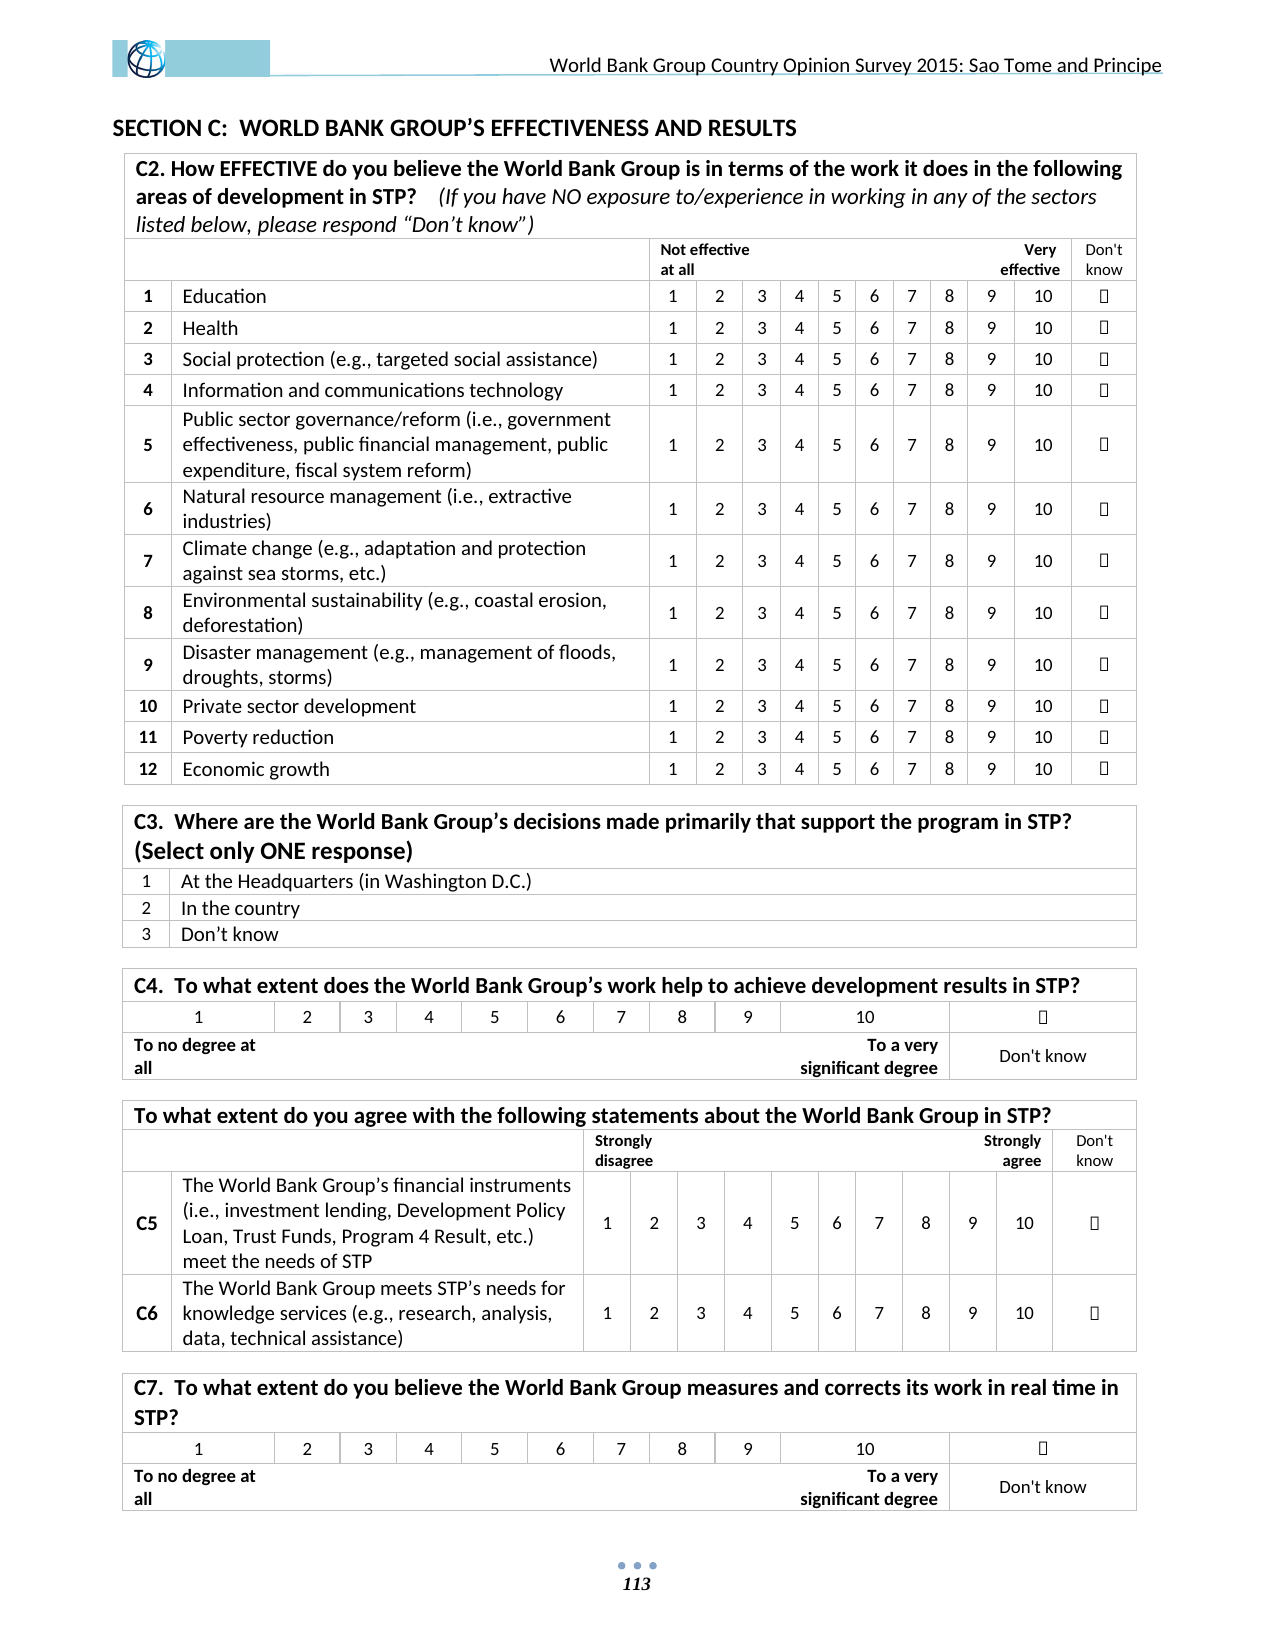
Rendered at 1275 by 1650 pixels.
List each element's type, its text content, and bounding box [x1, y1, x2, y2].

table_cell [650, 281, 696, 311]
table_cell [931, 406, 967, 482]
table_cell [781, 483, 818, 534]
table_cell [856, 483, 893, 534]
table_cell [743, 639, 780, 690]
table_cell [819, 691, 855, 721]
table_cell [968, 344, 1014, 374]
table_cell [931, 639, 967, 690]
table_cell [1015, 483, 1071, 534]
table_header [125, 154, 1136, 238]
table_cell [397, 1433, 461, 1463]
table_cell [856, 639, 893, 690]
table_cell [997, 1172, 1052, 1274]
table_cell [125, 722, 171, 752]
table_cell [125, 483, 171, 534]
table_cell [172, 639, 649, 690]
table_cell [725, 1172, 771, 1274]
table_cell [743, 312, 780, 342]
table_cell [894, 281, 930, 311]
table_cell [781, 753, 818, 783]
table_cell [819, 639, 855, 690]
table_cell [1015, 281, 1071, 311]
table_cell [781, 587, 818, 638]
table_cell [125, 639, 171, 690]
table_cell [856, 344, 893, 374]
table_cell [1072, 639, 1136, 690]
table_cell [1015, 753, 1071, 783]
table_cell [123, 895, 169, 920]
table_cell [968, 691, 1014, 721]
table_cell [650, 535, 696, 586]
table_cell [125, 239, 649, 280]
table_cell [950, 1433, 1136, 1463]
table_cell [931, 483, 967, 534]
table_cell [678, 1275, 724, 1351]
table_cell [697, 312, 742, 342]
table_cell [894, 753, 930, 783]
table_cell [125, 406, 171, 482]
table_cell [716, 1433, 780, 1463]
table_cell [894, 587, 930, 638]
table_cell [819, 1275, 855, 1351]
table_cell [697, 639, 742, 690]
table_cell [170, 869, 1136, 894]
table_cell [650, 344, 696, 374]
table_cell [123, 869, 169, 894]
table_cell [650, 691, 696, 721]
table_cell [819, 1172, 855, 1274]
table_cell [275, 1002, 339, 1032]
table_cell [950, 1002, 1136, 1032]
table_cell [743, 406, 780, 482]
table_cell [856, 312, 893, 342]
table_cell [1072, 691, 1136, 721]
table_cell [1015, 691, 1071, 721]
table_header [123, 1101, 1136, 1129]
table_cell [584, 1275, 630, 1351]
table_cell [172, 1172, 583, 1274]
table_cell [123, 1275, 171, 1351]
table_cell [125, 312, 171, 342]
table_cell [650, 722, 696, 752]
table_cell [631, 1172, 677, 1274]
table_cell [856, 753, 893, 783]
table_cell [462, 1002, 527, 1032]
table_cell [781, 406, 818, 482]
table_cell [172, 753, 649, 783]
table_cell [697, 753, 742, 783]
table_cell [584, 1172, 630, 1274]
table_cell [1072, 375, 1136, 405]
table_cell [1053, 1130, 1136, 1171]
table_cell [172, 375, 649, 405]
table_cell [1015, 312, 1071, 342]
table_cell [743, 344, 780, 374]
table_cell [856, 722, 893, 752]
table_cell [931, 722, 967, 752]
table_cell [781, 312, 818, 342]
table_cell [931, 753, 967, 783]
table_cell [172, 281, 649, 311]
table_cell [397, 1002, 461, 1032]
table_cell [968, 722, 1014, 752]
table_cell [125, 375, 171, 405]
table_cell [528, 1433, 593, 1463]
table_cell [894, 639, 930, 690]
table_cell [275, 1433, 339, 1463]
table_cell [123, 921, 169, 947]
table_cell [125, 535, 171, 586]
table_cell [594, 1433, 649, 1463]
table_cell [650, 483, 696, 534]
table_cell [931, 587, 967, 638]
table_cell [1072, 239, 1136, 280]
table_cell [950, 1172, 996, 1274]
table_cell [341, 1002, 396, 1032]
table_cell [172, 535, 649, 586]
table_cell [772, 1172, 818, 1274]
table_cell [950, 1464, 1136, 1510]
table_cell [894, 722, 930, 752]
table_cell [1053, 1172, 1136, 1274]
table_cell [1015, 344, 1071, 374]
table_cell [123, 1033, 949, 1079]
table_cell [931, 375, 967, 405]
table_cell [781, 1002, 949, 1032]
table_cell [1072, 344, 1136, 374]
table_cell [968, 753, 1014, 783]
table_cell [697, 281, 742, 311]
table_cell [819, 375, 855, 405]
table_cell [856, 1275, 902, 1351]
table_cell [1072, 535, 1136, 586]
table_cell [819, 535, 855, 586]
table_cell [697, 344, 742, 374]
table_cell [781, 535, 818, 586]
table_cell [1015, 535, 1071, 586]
picture [127, 40, 166, 78]
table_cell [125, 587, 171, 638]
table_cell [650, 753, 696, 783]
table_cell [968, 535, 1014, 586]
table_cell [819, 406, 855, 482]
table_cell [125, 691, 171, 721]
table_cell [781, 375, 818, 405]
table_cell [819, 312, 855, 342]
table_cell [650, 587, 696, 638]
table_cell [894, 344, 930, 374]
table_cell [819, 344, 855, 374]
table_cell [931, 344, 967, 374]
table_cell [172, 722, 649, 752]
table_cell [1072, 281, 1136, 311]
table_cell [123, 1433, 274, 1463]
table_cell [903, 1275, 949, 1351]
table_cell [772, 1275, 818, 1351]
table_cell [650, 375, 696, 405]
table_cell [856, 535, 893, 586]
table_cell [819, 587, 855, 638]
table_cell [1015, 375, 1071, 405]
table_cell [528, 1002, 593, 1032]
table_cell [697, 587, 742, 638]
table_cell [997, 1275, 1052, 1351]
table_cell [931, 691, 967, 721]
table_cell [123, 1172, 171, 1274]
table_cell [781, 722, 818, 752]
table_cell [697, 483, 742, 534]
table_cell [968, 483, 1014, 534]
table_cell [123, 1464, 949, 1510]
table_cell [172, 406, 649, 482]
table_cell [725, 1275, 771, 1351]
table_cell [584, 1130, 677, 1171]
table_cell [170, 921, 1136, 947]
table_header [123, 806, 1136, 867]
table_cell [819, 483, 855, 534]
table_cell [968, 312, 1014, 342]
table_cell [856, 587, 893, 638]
text Section C: WORLD BANK GROUP’S EFFECTIVENESS AND RESULTS [112, 112, 1162, 143]
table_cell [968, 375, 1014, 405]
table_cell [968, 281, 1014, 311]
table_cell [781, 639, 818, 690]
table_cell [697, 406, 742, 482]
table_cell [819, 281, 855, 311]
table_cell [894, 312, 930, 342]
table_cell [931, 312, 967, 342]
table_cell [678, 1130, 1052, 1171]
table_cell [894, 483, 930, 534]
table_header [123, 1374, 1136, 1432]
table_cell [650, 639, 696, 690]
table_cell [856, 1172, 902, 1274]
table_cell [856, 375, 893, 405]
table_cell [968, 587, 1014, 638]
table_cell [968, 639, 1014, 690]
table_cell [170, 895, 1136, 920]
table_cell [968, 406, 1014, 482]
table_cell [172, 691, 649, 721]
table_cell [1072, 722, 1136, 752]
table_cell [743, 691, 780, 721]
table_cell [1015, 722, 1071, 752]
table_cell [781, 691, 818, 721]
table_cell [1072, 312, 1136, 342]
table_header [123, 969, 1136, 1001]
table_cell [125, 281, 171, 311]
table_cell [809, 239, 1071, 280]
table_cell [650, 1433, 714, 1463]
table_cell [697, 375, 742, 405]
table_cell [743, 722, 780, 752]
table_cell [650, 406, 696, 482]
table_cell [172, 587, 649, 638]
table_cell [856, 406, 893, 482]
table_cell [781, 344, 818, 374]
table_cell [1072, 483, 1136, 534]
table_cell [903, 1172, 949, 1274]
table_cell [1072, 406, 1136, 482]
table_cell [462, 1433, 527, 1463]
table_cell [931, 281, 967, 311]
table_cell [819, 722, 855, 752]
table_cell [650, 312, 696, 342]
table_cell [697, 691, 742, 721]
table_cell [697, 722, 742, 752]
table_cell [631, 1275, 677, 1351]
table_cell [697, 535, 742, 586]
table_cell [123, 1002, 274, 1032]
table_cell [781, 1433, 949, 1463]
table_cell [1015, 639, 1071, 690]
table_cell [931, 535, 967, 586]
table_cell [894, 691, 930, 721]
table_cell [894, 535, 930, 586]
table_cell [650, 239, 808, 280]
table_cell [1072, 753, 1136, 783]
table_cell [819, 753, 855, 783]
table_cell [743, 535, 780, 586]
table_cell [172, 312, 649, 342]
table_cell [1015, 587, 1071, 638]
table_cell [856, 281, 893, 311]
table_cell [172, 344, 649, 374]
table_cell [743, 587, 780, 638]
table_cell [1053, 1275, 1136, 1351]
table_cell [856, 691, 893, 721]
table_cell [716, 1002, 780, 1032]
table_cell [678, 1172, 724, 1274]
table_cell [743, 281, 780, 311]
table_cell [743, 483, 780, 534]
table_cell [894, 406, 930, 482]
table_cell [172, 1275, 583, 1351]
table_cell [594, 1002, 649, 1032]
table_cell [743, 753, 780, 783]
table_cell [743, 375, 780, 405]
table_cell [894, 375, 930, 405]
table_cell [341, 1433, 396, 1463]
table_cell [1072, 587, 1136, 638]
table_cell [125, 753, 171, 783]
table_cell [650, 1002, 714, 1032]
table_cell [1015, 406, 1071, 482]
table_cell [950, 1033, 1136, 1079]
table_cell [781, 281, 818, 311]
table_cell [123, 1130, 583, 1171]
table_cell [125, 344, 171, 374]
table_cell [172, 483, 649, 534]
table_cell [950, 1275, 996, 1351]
